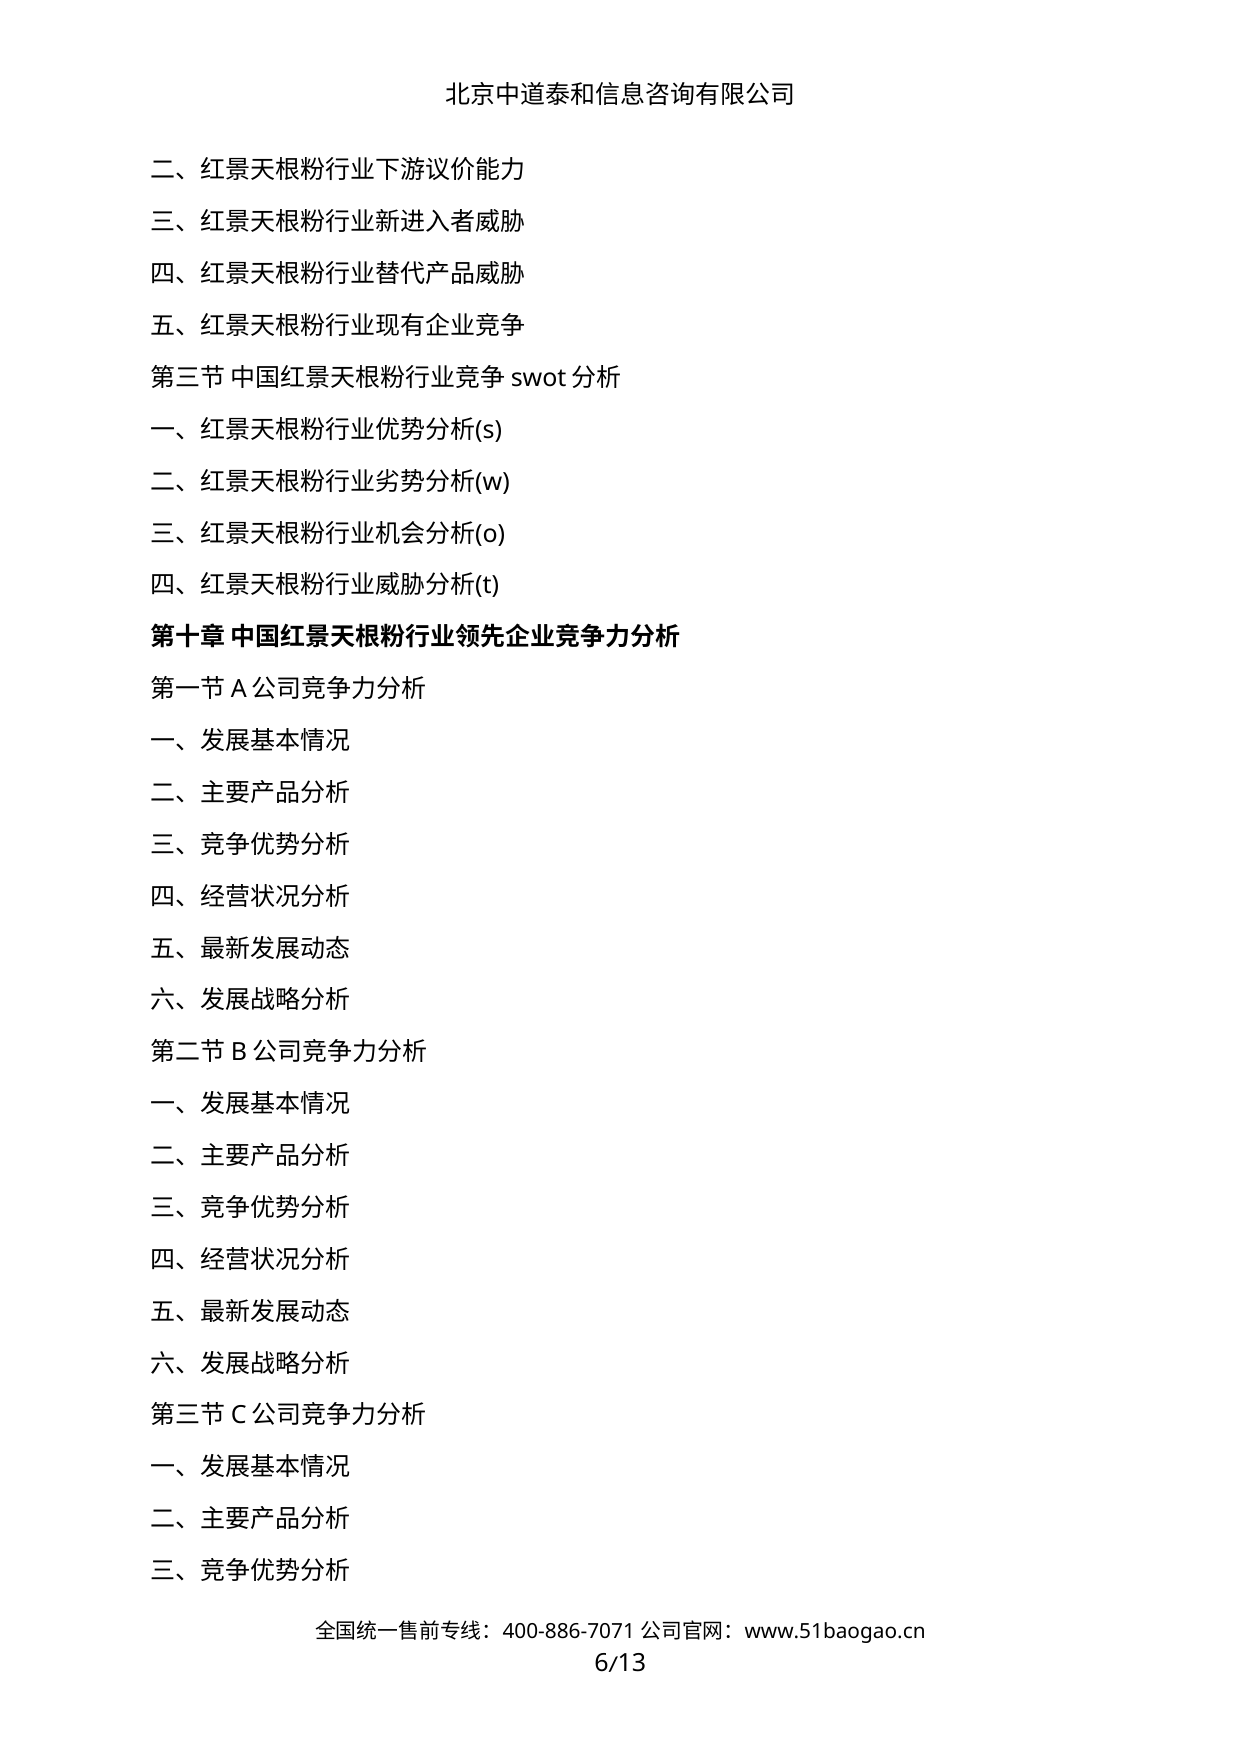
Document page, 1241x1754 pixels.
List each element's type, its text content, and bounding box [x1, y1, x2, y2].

text 四、红景天根粉行业威胁分析(t) [150, 565, 1090, 601]
text 第三节 中国红景天根粉行业竞争swot分析 [150, 357, 1090, 394]
text 一、发展基本情况 [150, 1084, 1090, 1120]
text 二、主要产品分析 [150, 772, 1090, 809]
text 三、红景天根粉行业机会分析(o) [150, 513, 1090, 549]
text 二、主要产品分析 [150, 1499, 1090, 1535]
text 五、红景天根粉行业现有企业竞争 [150, 306, 1090, 342]
text 二、红景天根粉行业下游议价能力 [150, 150, 1090, 186]
text 二、红景天根粉行业劣势分析(w) [150, 461, 1090, 497]
text 四、经营状况分析 [150, 876, 1090, 912]
text 第三节 C公司竞争力分析 [150, 1395, 1090, 1431]
text 一、红景天根粉行业优势分析(s) [150, 409, 1090, 446]
text 四、经营状况分析 [150, 1239, 1090, 1276]
text 四、红景天根粉行业替代产品威胁 [150, 254, 1090, 290]
text 一、发展基本情况 [150, 1447, 1090, 1483]
text 六、发展战略分析 [150, 1343, 1090, 1379]
text 五、最新发展动态 [150, 1291, 1090, 1327]
text 第一节 A公司竞争力分析 [150, 669, 1090, 705]
text 一、发展基本情况 [150, 721, 1090, 757]
text 第二节 B公司竞争力分析 [150, 1032, 1090, 1068]
text 五、最新发展动态 [150, 928, 1090, 964]
text 三、红景天根粉行业新进入者威胁 [150, 202, 1090, 238]
text 二、主要产品分析 [150, 1136, 1090, 1172]
text 六、发展战略分析 [150, 980, 1090, 1016]
text 三、竞争优势分析 [150, 1187, 1090, 1224]
text 三、竞争优势分析 [150, 824, 1090, 861]
text 第十章 中国红景天根粉行业领先企业竞争力分析 [150, 617, 1090, 653]
text 三、竞争优势分析 [150, 1551, 1090, 1587]
